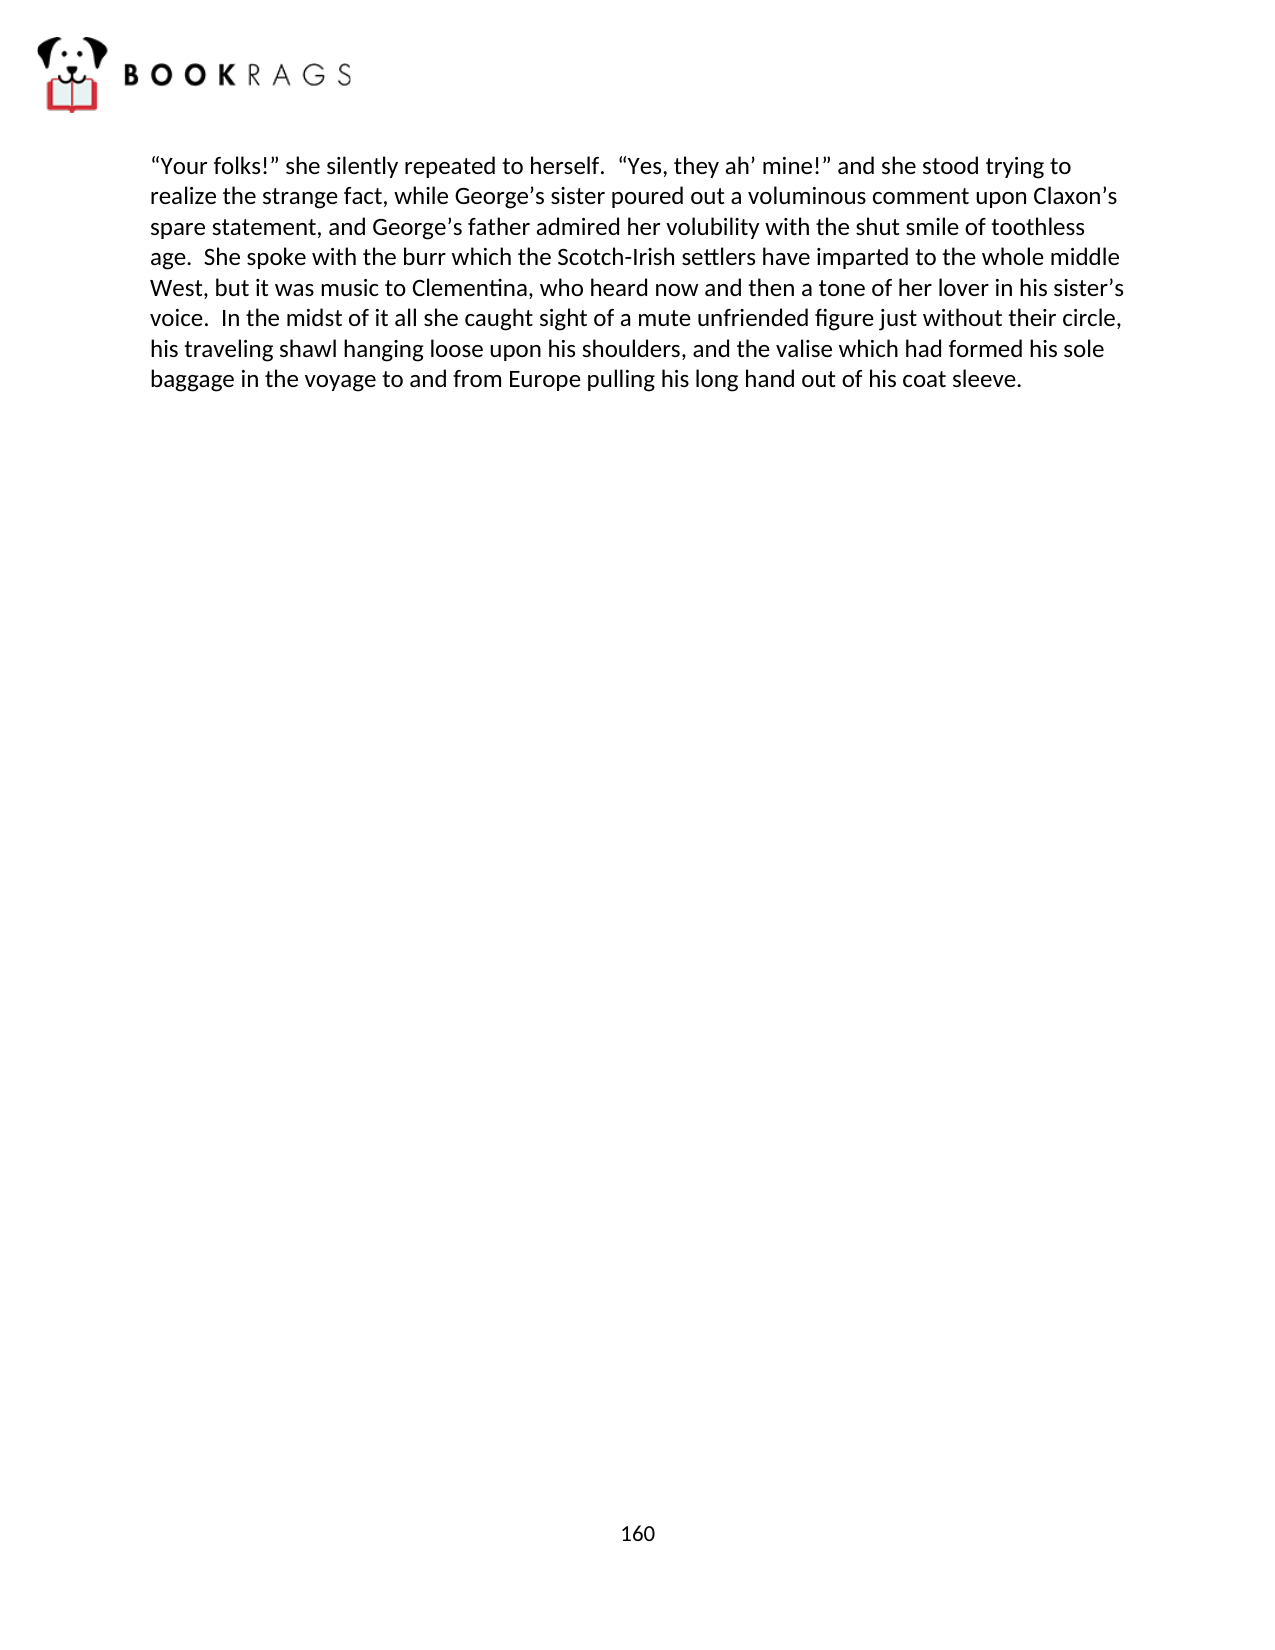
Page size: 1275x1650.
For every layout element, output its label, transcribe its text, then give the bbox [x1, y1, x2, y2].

picture [37, 37, 351, 113]
text “Your folks!” she silently repeated to herself. “Yes, they ah’ mine!” and she stood trying to realize the strange fact, while George’s sister poured out a voluminous comment upon Claxon’s spare statement, and George’s father admired her volubility with the shut smile of toothless age. She spoke with the burr which the Scotch-Irish settlers have imparted to the whole middle West, but it was music to Clementina, who heard now and then a tone of her lover in his sister’s voice. In the midst of it all she caught sight of a mute unfriended figure just without their circle, his traveling shawl hanging loose upon his shoulders, and the valise which had formed his sole baggage in the voyage to and from Europe pulling his long hand out of his coat sleeve. [150, 150, 1125, 394]
